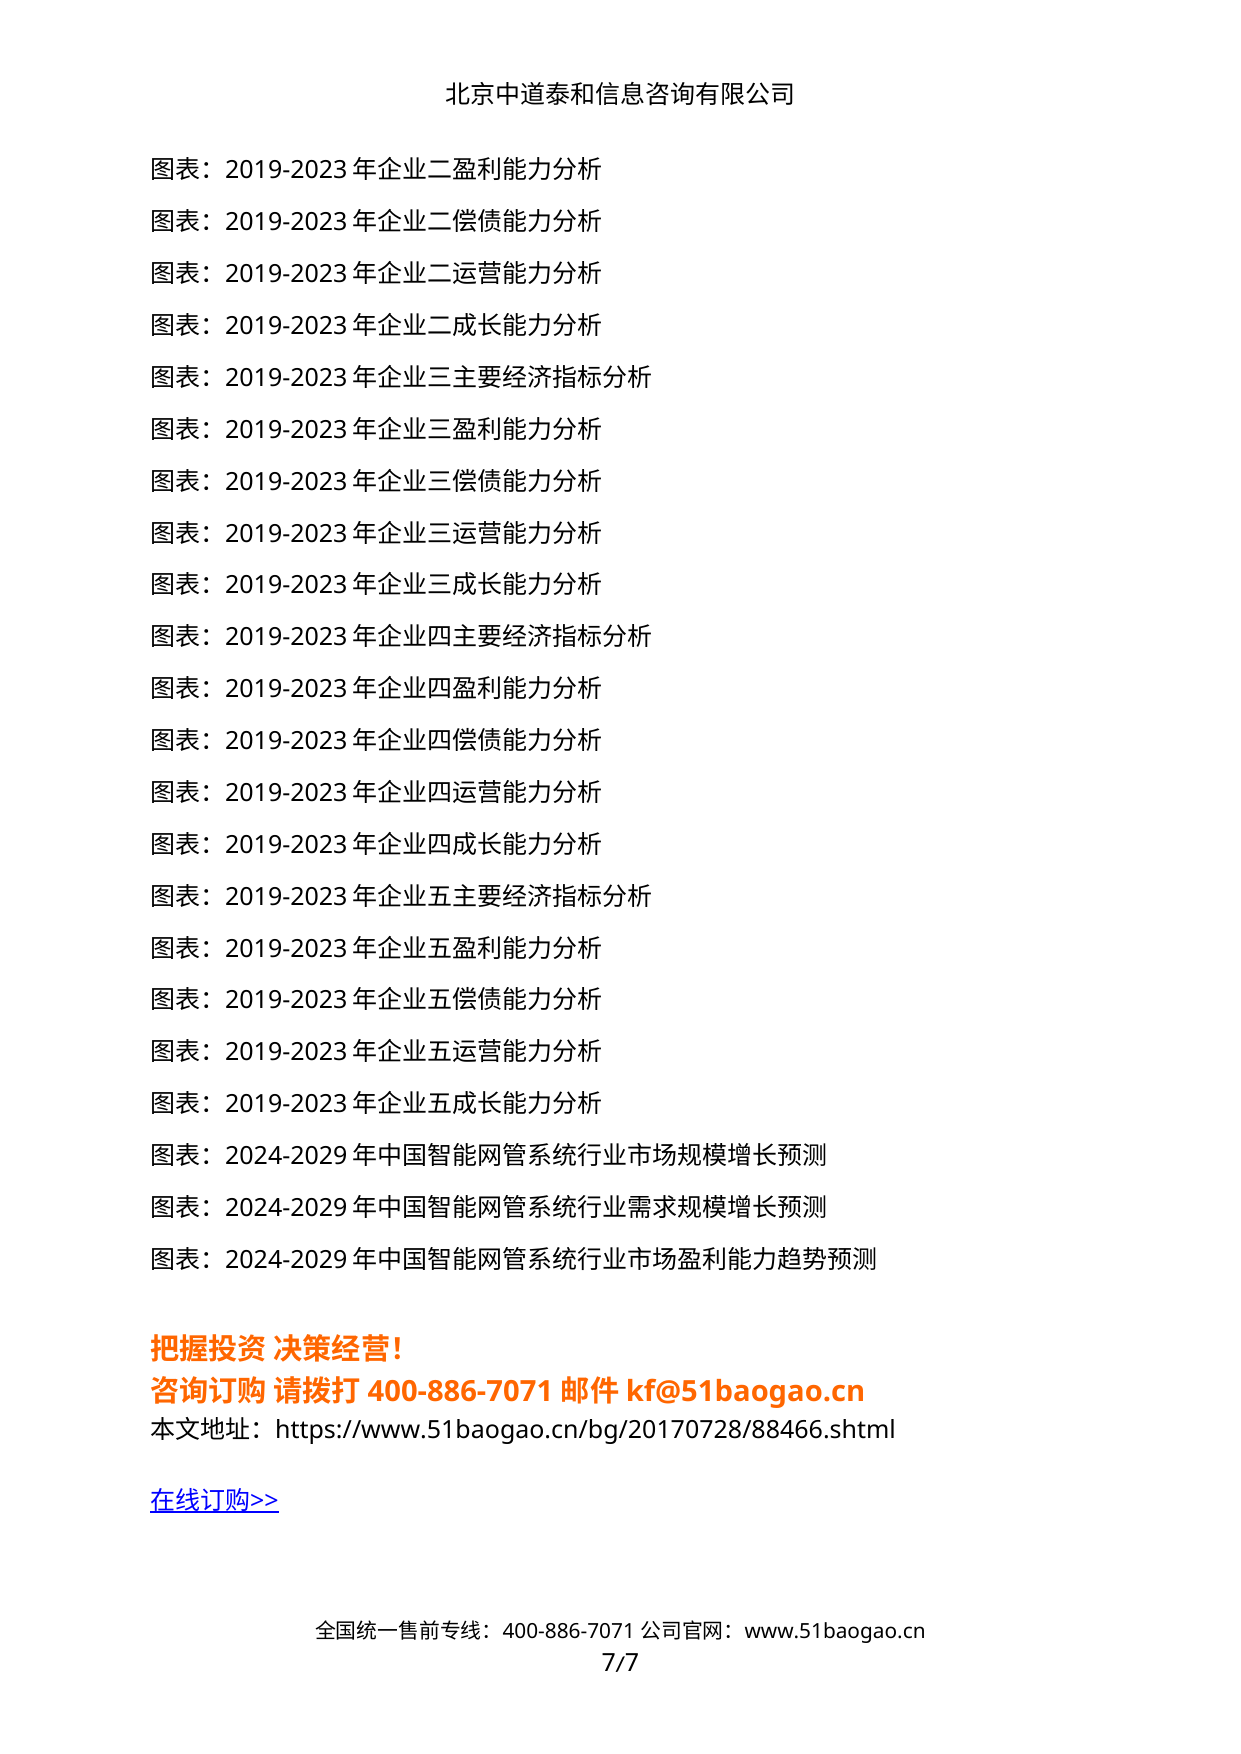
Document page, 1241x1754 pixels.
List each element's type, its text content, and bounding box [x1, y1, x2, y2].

text 图表：2024-2029年中国智能网管系统行业需求规模增长预测 [150, 1187, 1090, 1224]
text 图表：2024-2029年中国智能网管系统行业市场盈利能力趋势预测 [150, 1239, 1090, 1276]
text 图表：2019-2023年企业四主要经济指标分析 [150, 617, 1090, 653]
text 图表：2019-2023年企业三主要经济指标分析 [150, 357, 1090, 394]
text 图表：2019-2023年企业三成长能力分析 [150, 565, 1090, 601]
text 图表：2024-2029年中国智能网管系统行业市场规模增长预测 [150, 1136, 1090, 1172]
text 图表：2019-2023年企业四偿债能力分析 [150, 721, 1090, 757]
text 图表：2019-2023年企业三运营能力分析 [150, 513, 1090, 549]
text 在线订购>> [150, 1446, 1090, 1517]
text 图表：2019-2023年企业二运营能力分析 [150, 254, 1090, 290]
text 图表：2019-2023年企业四盈利能力分析 [150, 669, 1090, 705]
text 把握投资 决策经营！咨询订购 请拨打 400-886-7071 邮件 kf@51baogao.cn本文地址：https://www.51baogao.cn/bg/20170728/88466.shtml [150, 1291, 1090, 1446]
text 图表：2019-2023年企业三偿债能力分析 [150, 461, 1090, 497]
text 图表：2019-2023年企业二盈利能力分析 [150, 150, 1090, 186]
text 图表：2019-2023年企业四成长能力分析 [150, 824, 1090, 861]
text 图表：2019-2023年企业二成长能力分析 [150, 306, 1090, 342]
text 图表：2019-2023年企业五成长能力分析 [150, 1084, 1090, 1120]
text 图表：2019-2023年企业五偿债能力分析 [150, 980, 1090, 1016]
text 图表：2019-2023年企业四运营能力分析 [150, 772, 1090, 809]
text 图表：2019-2023年企业五运营能力分析 [150, 1032, 1090, 1068]
text 图表：2019-2023年企业二偿债能力分析 [150, 202, 1090, 238]
text 图表：2019-2023年企业三盈利能力分析 [150, 409, 1090, 446]
text 图表：2019-2023年企业五盈利能力分析 [150, 928, 1090, 964]
text 图表：2019-2023年企业五主要经济指标分析 [150, 876, 1090, 912]
